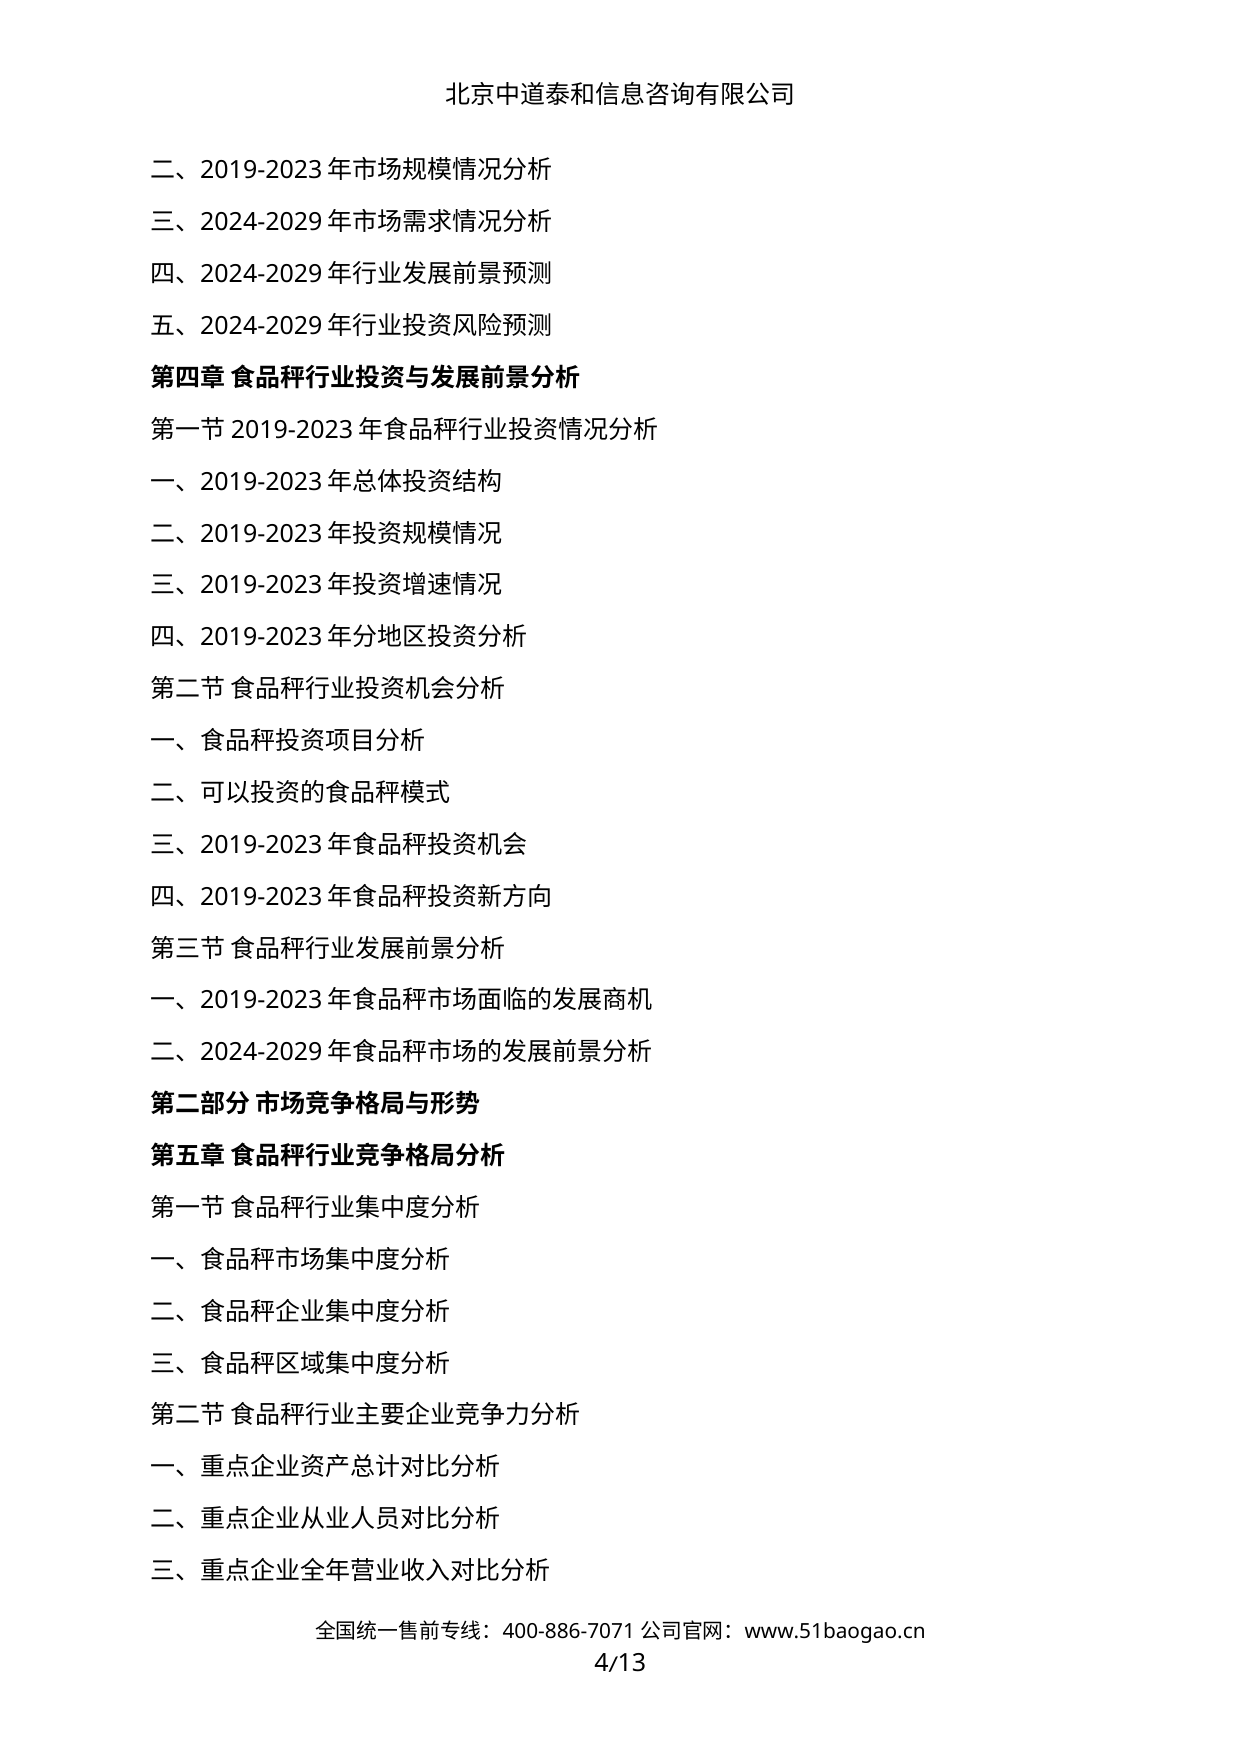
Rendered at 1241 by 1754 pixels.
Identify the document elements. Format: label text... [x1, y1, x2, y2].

text 一、重点企业资产总计对比分析 [150, 1447, 1090, 1483]
text 三、2019-2023年食品秤投资机会 [150, 824, 1090, 861]
text 第五章 食品秤行业竞争格局分析 [150, 1136, 1090, 1172]
text 三、食品秤区域集中度分析 [150, 1343, 1090, 1379]
text 第二部分 市场竞争格局与形势 [150, 1084, 1090, 1120]
text 三、2024-2029年市场需求情况分析 [150, 202, 1090, 238]
text 第一节 食品秤行业集中度分析 [150, 1187, 1090, 1224]
text 第一节 2019-2023年食品秤行业投资情况分析 [150, 409, 1090, 446]
text 第四章 食品秤行业投资与发展前景分析 [150, 357, 1090, 394]
text 四、2024-2029年行业发展前景预测 [150, 254, 1090, 290]
text 三、重点企业全年营业收入对比分析 [150, 1551, 1090, 1587]
text 四、2019-2023年分地区投资分析 [150, 617, 1090, 653]
text 一、2019-2023年总体投资结构 [150, 461, 1090, 497]
text 一、食品秤市场集中度分析 [150, 1239, 1090, 1276]
text 二、2019-2023年投资规模情况 [150, 513, 1090, 549]
text 二、2019-2023年市场规模情况分析 [150, 150, 1090, 186]
text 第二节 食品秤行业主要企业竞争力分析 [150, 1395, 1090, 1431]
text 一、食品秤投资项目分析 [150, 721, 1090, 757]
text 二、食品秤企业集中度分析 [150, 1291, 1090, 1327]
text 四、2019-2023年食品秤投资新方向 [150, 876, 1090, 912]
text 第三节 食品秤行业发展前景分析 [150, 928, 1090, 964]
text 一、2019-2023年食品秤市场面临的发展商机 [150, 980, 1090, 1016]
text 五、2024-2029年行业投资风险预测 [150, 306, 1090, 342]
text 二、重点企业从业人员对比分析 [150, 1499, 1090, 1535]
text 第二节 食品秤行业投资机会分析 [150, 669, 1090, 705]
text 三、2019-2023年投资增速情况 [150, 565, 1090, 601]
text 二、可以投资的食品秤模式 [150, 772, 1090, 809]
text 二、2024-2029年食品秤市场的发展前景分析 [150, 1032, 1090, 1068]
